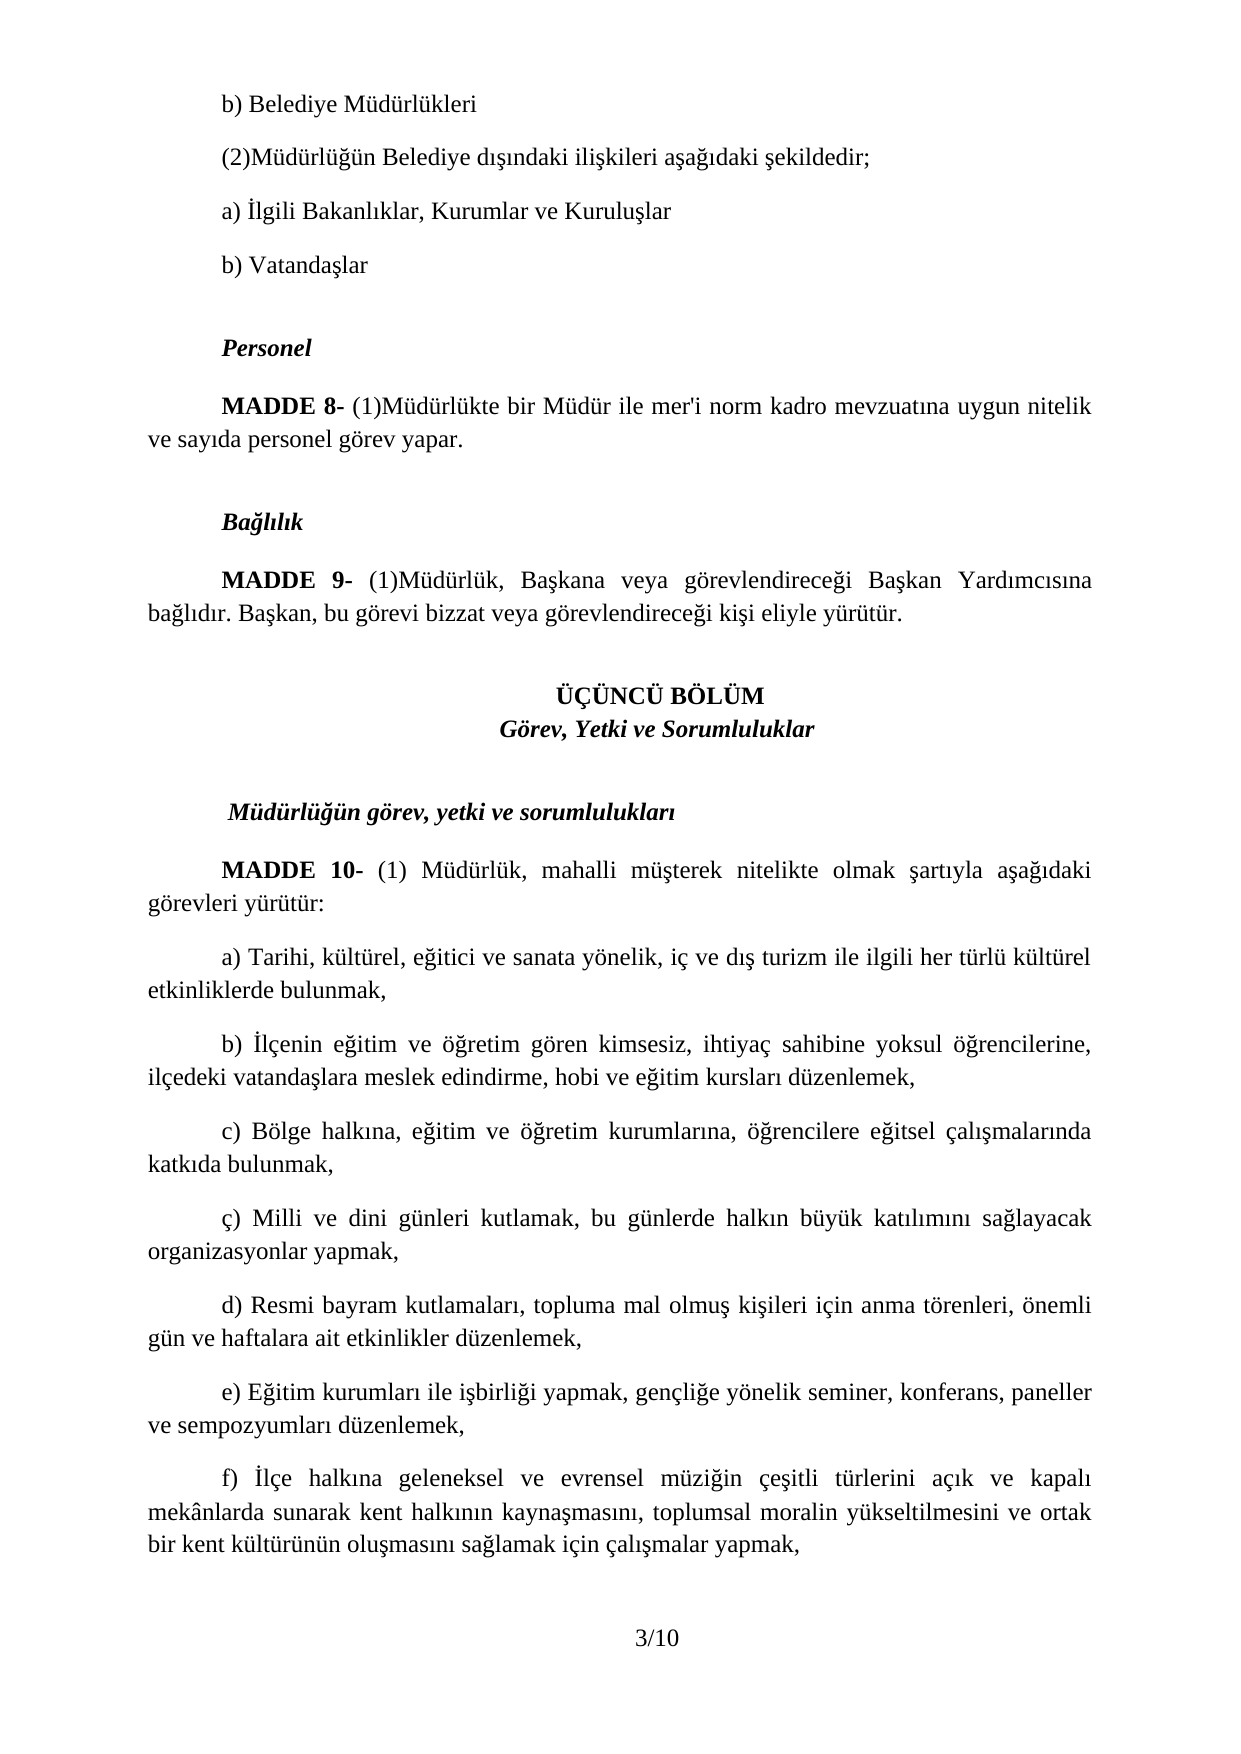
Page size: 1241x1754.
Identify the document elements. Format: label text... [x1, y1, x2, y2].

subtitle Müdürlüğün görev, yetki ve sorumlulukları [148, 797, 1093, 826]
text ç) Milli ve dini günleri kutlamak, bu günlerde halkın büyük katılımını sağlayacak organizasyonlar yapmak, [148, 1203, 1093, 1265]
subtitle Personel [148, 333, 1093, 362]
text b) İlçenin eğitim ve öğretim gören kimsesiz, ihtiyaç sahibine yoksul öğrencilerine, ilçedeki vatandaşlara meslek edindirme, hobi ve eğitim kursları düzenlemek, [148, 1029, 1093, 1091]
text MADDE 9- (1)Müdürlük, Başkana veya görevlendireceği Başkan Yardımcısına bağlıdır. Başkan, bu görevi bizzat veya görevlendireceği kişi eliyle yürütür. [148, 565, 1093, 627]
text b) Belediye Müdürlükleri [148, 89, 1093, 117]
subtitle ÜÇÜNCÜ BÖLÜM [148, 681, 1093, 710]
text (2)Müdürlüğün Belediye dışındaki ilişkileri aşağıdaki şekildedir; [148, 142, 1093, 171]
text c) Bölge halkına, eğitim ve öğretim kurumlarına, öğrencilere eğitsel çalışmalarında katkıda bulunmak, [148, 1116, 1093, 1178]
text f) İlçe halkına geleneksel ve evrensel müziğin çeşitli türlerini açık ve kapalı mekânlarda sunarak kent halkının kaynaşmasını, toplumsal moralin yükseltilmesini ve ortak bir kent kültürünün oluşmasını sağlamak için çalışmalar yapmak, [148, 1463, 1093, 1558]
text a) Tarihi, kültürel, eğitici ve sanata yönelik, iç ve dış turizm ile ilgili her türlü kültürel etkinliklerde bulunmak, [148, 942, 1093, 1004]
text d) Resmi bayram kutlamaları, topluma mal olmuş kişileri için anma törenleri, önemli gün ve haftalara ait etkinlikler düzenlemek, [148, 1290, 1093, 1352]
subtitle Görev, Yetki ve Sorumluluklar [148, 714, 1093, 743]
text MADDE 8- (1)Müdürlükte bir Müdür ile mer'i norm kadro mevzuatına uygun nitelik ve sayıda personel görev yapar. [148, 391, 1093, 453]
subtitle Bağlılık [148, 507, 1093, 536]
text b) Vatandaşlar [148, 250, 1093, 279]
text a) İlgili Bakanlıklar, Kurumlar ve Kuruluşlar [148, 196, 1093, 225]
text e) Eğitim kurumları ile işbirliği yapmak, gençliğe yönelik seminer, konferans, paneller ve sempozyumları düzenlemek, [148, 1377, 1093, 1438]
text MADDE 10- (1) Müdürlük, mahalli müşterek nitelikte olmak şartıyla aşağıdaki görevleri yürütür: [148, 855, 1093, 917]
